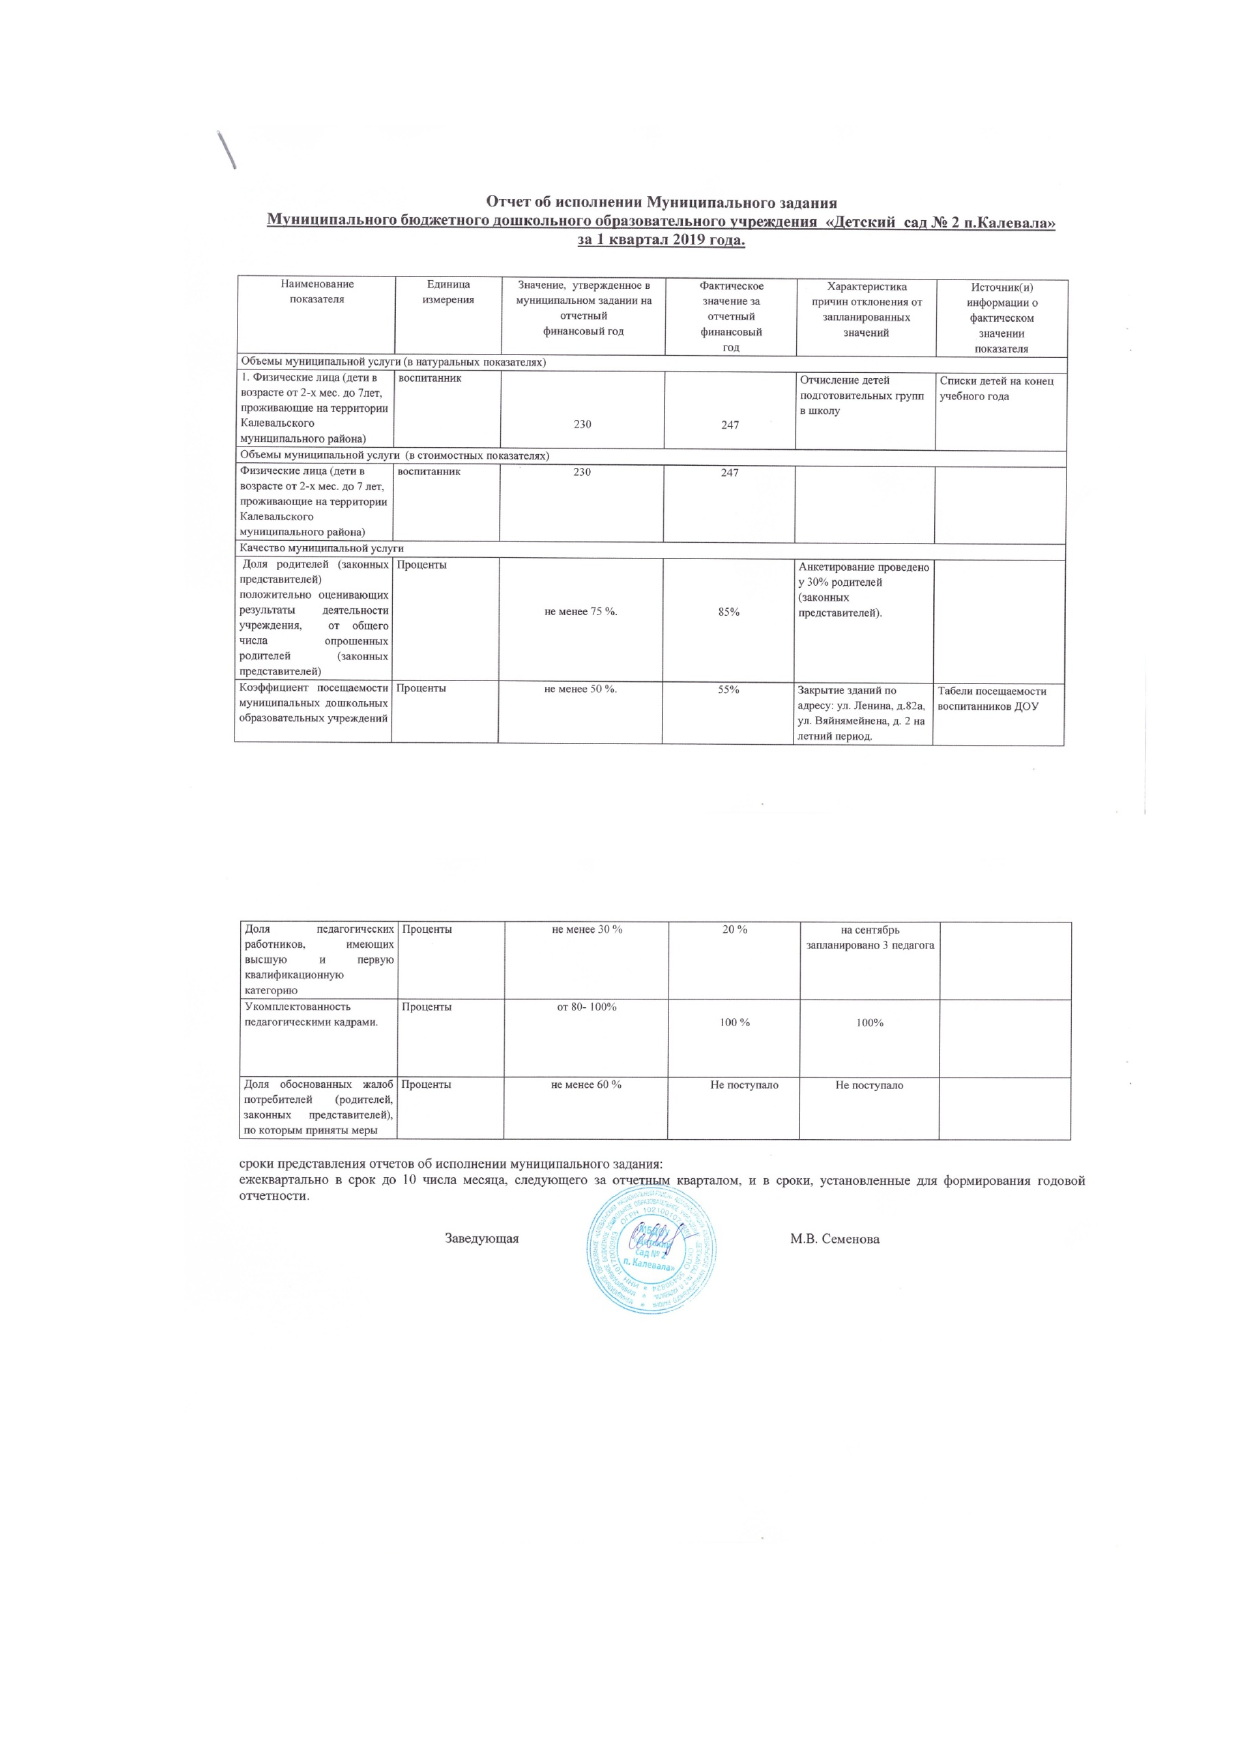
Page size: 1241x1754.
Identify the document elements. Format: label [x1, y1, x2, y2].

picture [177, 851, 1152, 1561]
picture [177, 118, 1152, 827]
